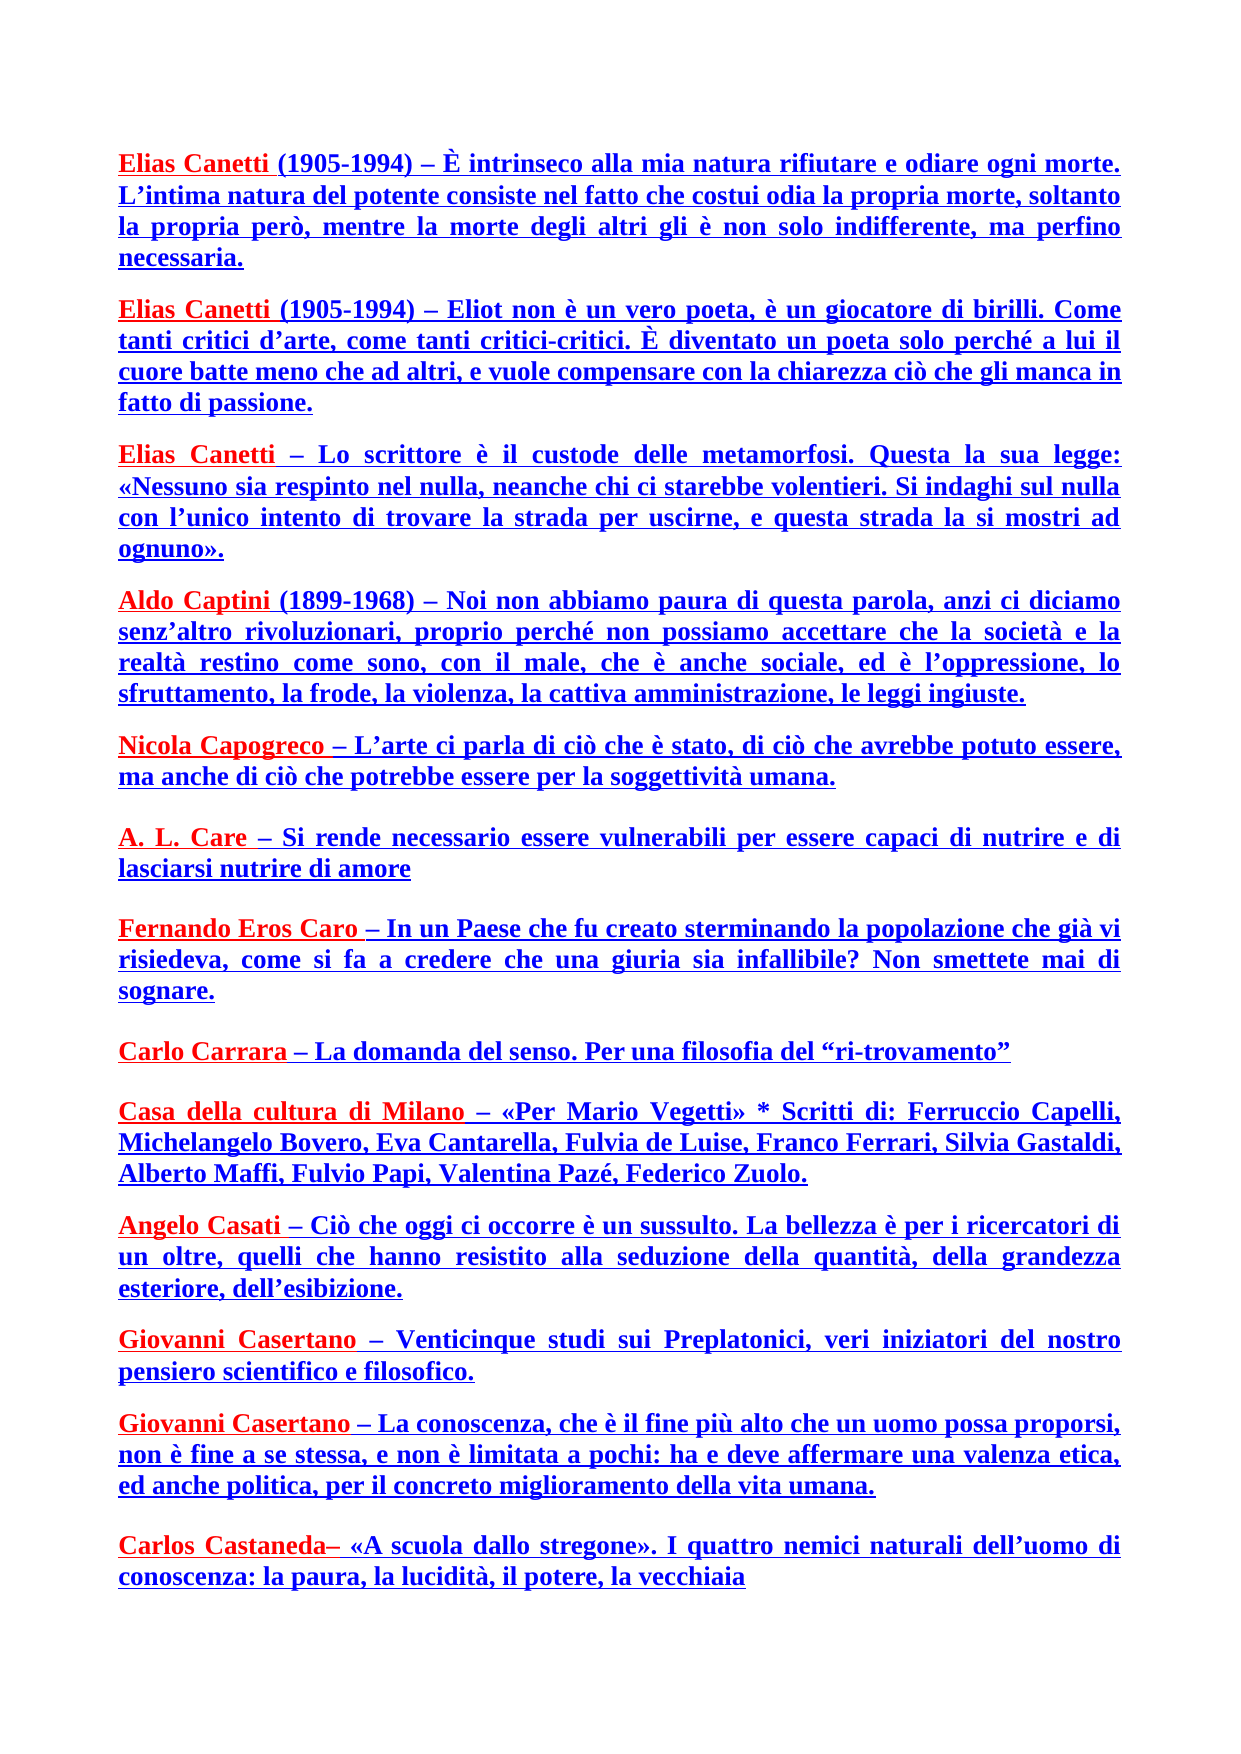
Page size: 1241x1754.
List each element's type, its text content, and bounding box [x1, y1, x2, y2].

text Elias Canetti (1905-1994) – Eliot non è un vero poeta, è un giocatore di birilli. Come tanti critici d’arte, come tanti critici-critici. È diventato un poeta solo perché a lui il cuore batte meno che ad altri, e vuole compensare con la chiarezza ciò che gli manca in fatto di passione. [118, 384, 1122, 418]
text Elias Canetti (1905-1994) – Eliot non è un vero poeta, è un giocatore di birilli. Come tanti critici d’arte, come tanti critici-critici. È diventato un poeta solo perché a lui il cuore batte meno che ad altri, e vuole compensare con la chiarezza ciò che gli manca in fatto di passione. [118, 322, 1122, 382]
subtitle Giovanni Casertano – Venticinque studi sui Preplatonici, veri iniziatori del nostro pensiero scientifico e filosofico. [118, 1324, 1122, 1351]
subtitle Fernando Eros Caro – In un Paese che fu creato sterminando la popolazione che già vi risiedeva, come si fa a credere che una giuria sia infallibile? Non smettete mai di sognare. [118, 912, 1122, 1006]
text Angelo Casati – Ciò che oggi ci occorre è un sussulto. La bellezza è per i ricercatori di un oltre, quelli che hanno resistito alla seduzione della quantità, della grandezza esteriore, dell’esibizione. [118, 1209, 1122, 1303]
text Elias Canetti – Lo scrittore è il custode delle metamorfosi. Questa la sua legge: «Nessuno sia respinto nel nulla, neanche chi ci starebbe volentieri. Si indaghi sul nulla con l’unico intento di trovare la strada per uscirne, e questa strada la si mostri ad ognuno». [118, 438, 1122, 466]
subtitle Elias Canetti (1905-1994) – È intrinseco alla mia natura rifiutare e odiare ogni morte. L’intima natura del potente consiste nel fatto che costui odia la propria morte, soltanto la propria però, mentre la morte degli altri gli è non solo indifferente, ma perfino necessaria. [118, 148, 1122, 237]
subtitle Nicola Capogreco – L’arte ci parla di ciò che è stato, di ciò che avrebbe potuto essere, ma anche di ciò che potrebbe essere per la soggettività umana. [118, 729, 1122, 756]
subtitle Aldo Captini (1899-1968) – Noi non abbiamo paura di questa parola, anzi ci diciamo senz’altro rivoluzionari, proprio perché non possiamo accettare che la società e la realtà restino come sono, con il male, che è anche sociale, ed è l’oppressione, lo sfruttamento, la frode, la violenza, la cattiva amministrazione, le leggi ingiuste. [118, 584, 1122, 708]
subtitle Elias Canetti (1905-1994) – È intrinseco alla mia natura rifiutare e odiare ogni morte. L’intima natura del potente consiste nel fatto che costui odia la propria morte, soltanto la propria però, mentre la morte degli altri gli è non solo indifferente, ma perfino necessaria. [118, 238, 1122, 272]
text Casa della cultura di Milano – «Per Mario Vegetti» * Scritti di: Ferruccio Capelli, Michelangelo Bovero, Eva Cantarella, Fulvia de Luise, Franco Ferrari, Silvia Gastaldi, Alberto Maffi, Fulvio Papi, Valentina Pazé, Federico Zuolo. [118, 1155, 1122, 1188]
text Casa della cultura di Milano – «Per Mario Vegetti» * Scritti di: Ferruccio Capelli, Michelangelo Bovero, Eva Cantarella, Fulvia de Luise, Franco Ferrari, Silvia Gastaldi, Alberto Maffi, Fulvio Papi, Valentina Pazé, Federico Zuolo. [118, 1095, 1122, 1153]
subtitle Carlo Carrara – La domanda del senso. Per una filosofia del “ri-trovamento” [118, 1035, 1122, 1066]
subtitle Giovanni Casertano – Venticinque studi sui Preplatonici, veri iniziatori del nostro pensiero scientifico e filosofico. [118, 1352, 1122, 1386]
subtitle Carlos Castaneda– «A scuola dallo stregone». I quattro nemici naturali dell’uomo di conoscenza: la paura, la lucidità, il potere, la vecchiaia [118, 1529, 1122, 1592]
subtitle Nicola Capogreco – L’arte ci parla di ciò che è stato, di ciò che avrebbe potuto essere, ma anche di ciò che potrebbe essere per la soggettività umana. [118, 758, 1122, 792]
text Elias Canetti (1905-1994) – Eliot non è un vero poeta, è un giocatore di birilli. Come tanti critici d’arte, come tanti critici-critici. È diventato un poeta solo perché a lui il cuore batte meno che ad altri, e vuole compensare con la chiarezza ciò che gli manca in fatto di passione. [118, 293, 1122, 320]
text Elias Canetti – Lo scrittore è il custode delle metamorfosi. Questa la sua legge: «Nessuno sia respinto nel nulla, neanche chi ci starebbe volentieri. Si indaghi sul nulla con l’unico intento di trovare la strada per uscirne, e questa strada la si mostri ad ognuno». [118, 467, 1122, 563]
subtitle A. L. Care – Si rende necessario essere vulnerabili per essere capaci di nutrire e di lasciarsi nutrire di amore [118, 821, 1122, 883]
subtitle Giovanni Casertano – La conoscenza, che è il fine più alto che un uomo possa proporsi, non è fine a se stessa, e non è limitata a pochi: ha e deve affermare una valenza etica, ed anche politica, per il concreto miglioramento della vita umana. [118, 1407, 1122, 1500]
